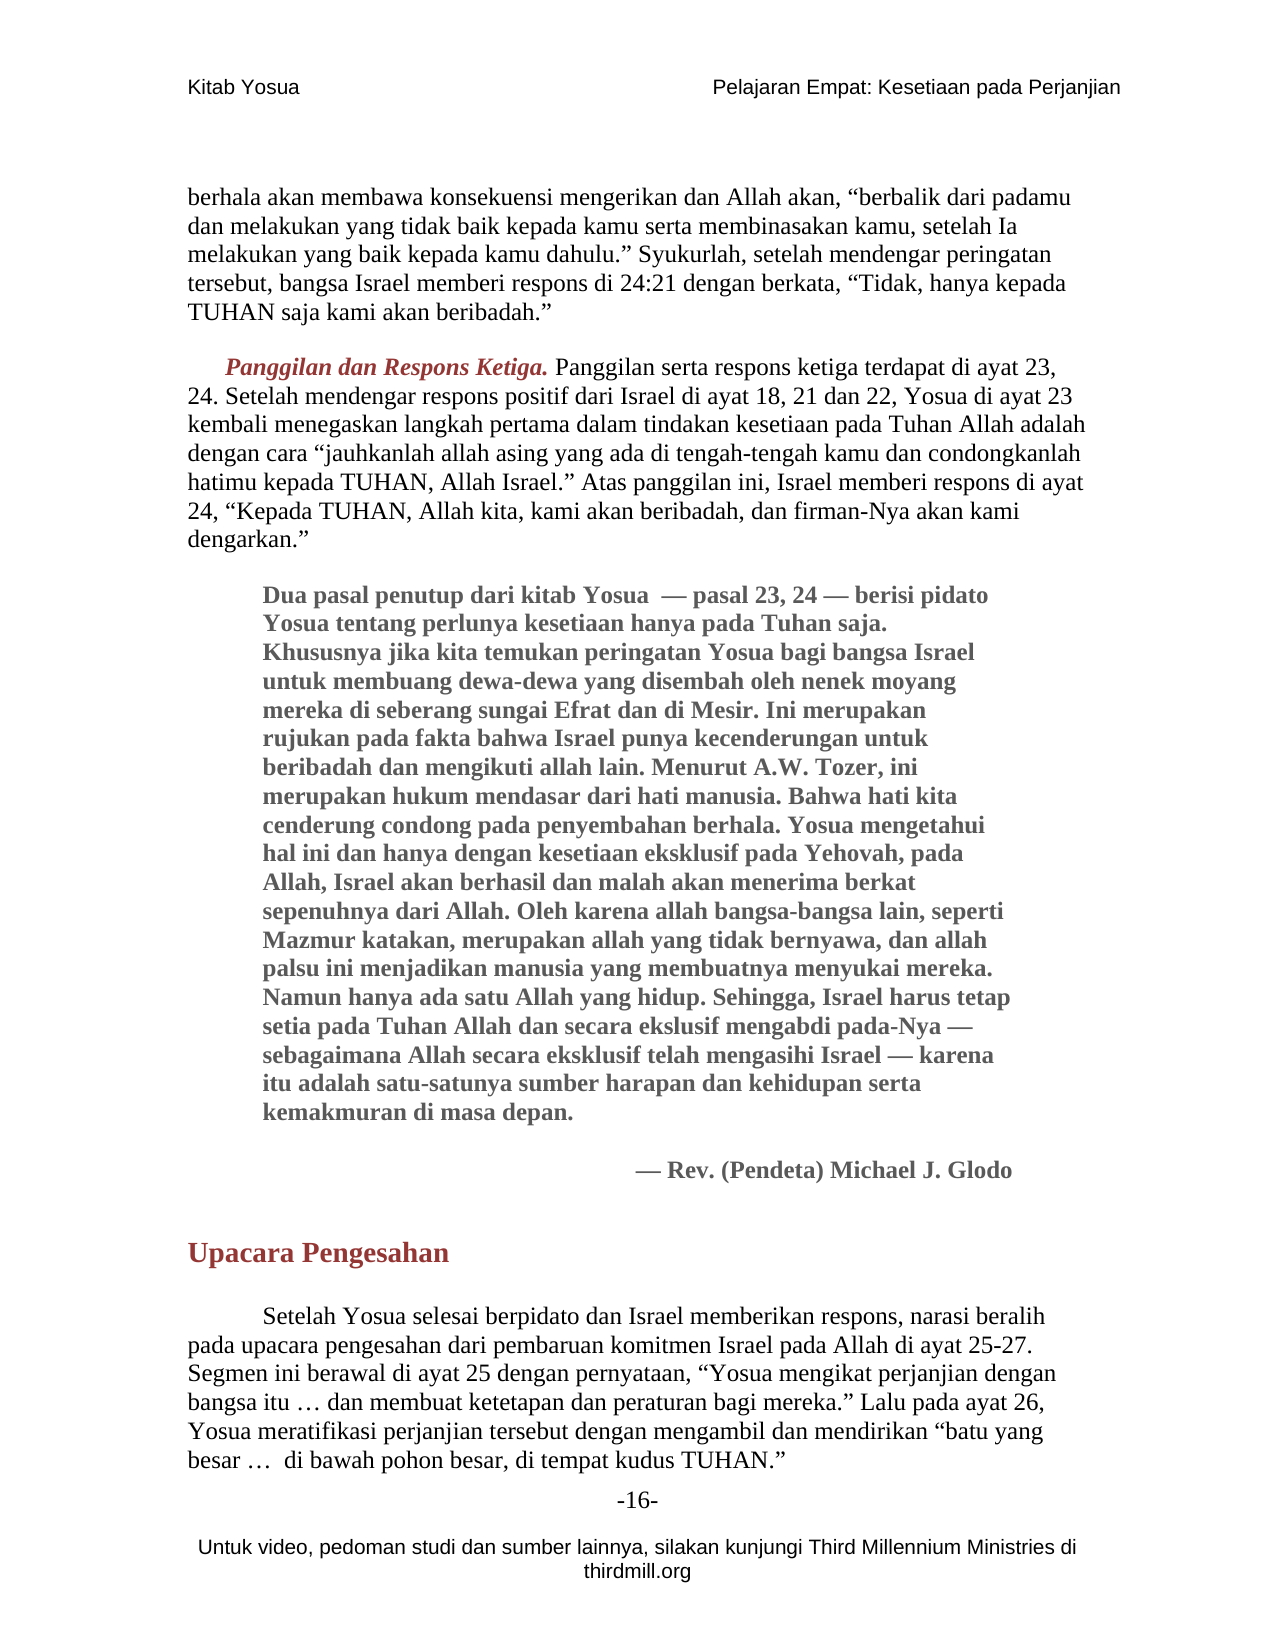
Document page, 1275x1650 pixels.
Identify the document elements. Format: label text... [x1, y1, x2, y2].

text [187, 182, 1087, 326]
text Setelah Yosua selesai berpidato dan Israel memberikan respons, narasi beralih pada upacara pengesahan dari pembaruan komitmen Israel pada Allah di ayat 25-27. Segmen ini berawal di ayat 25 dengan pernyataan, “Yosua mengikat perjanjian dengan bangsa itu … dan membuat ketetapan dan peraturan bagi mereka.” Lalu pada ayat 26, Yosua meratifikasi perjanjian tersebut dengan mengambil dan mendirikan “batu yang besar … di bawah pohon besar, di tempat kudus TUHAN.” [187, 1301, 1087, 1473]
text Panggilan dan Respons Ketiga. Panggilan serta respons ketiga terdapat di ayat 23, 24. Setelah mendengar respons positif dari Israel di ayat 18, 21 dan 22, Yosua di ayat 23 kembali menegaskan langkah pertama dalam tindakan kesetiaan pada Tuhan Allah adalah dengan cara “jauhkanlah allah asing yang ada di tengah-tengah kamu dan condongkanlah hatimu kepada TUHAN, Allah Israel.” Atas panggilan ini, Israel memberi respons di ayat 24, “Kepada TUHAN, Allah kita, kami akan beribadah, dan firman-Nya akan kami dengarkan.” [187, 352, 1087, 553]
subtitle Upacara Pengesahan [187, 1235, 1087, 1268]
text Dua pasal penutup dari kitab Yosua — pasal 23, 24 — berisi pidato Yosua tentang perlunya kesetiaan hanya pada Tuhan saja. Khususnya jika kita temukan peringatan Yosua bagi bangsa Israel untuk membuang dewa-dewa yang disembah oleh nenek moyang mereka di seberang sungai Efrat dan di Mesir. Ini merupakan rujukan pada fakta bahwa Israel punya kecenderungan untuk beribadah dan mengikuti allah lain. Menurut A.W. Tozer, ini merupakan hukum mendasar dari hati manusia. Bahwa hati kita cenderung condong pada penyembahan berhala. Yosua mengetahui hal ini dan hanya dengan kesetiaan eksklusif pada Yehovah, pada Allah, Israel akan berhasil dan malah akan menerima berkat sepenuhnya dari Allah. Oleh karena allah bangsa-bangsa lain, seperti Mazmur katakan, merupakan allah yang tidak bernyawa, dan allah palsu ini menjadikan manusia yang membuatnya menyukai mereka. Namun hanya ada satu Allah yang hidup. Sehingga, Israel harus tetap setia pada Tuhan Allah dan secara ekslusif mengabdi pada-Nya — sebagaimana Allah secara eksklusif telah mengasihi Israel — karena itu adalah satu-satunya sumber harapan dan kehidupan serta kemakmuran di masa depan. [262, 580, 1012, 1126]
text — Rev. (Pendeta) Michael J. Glodo [262, 1155, 1012, 1183]
